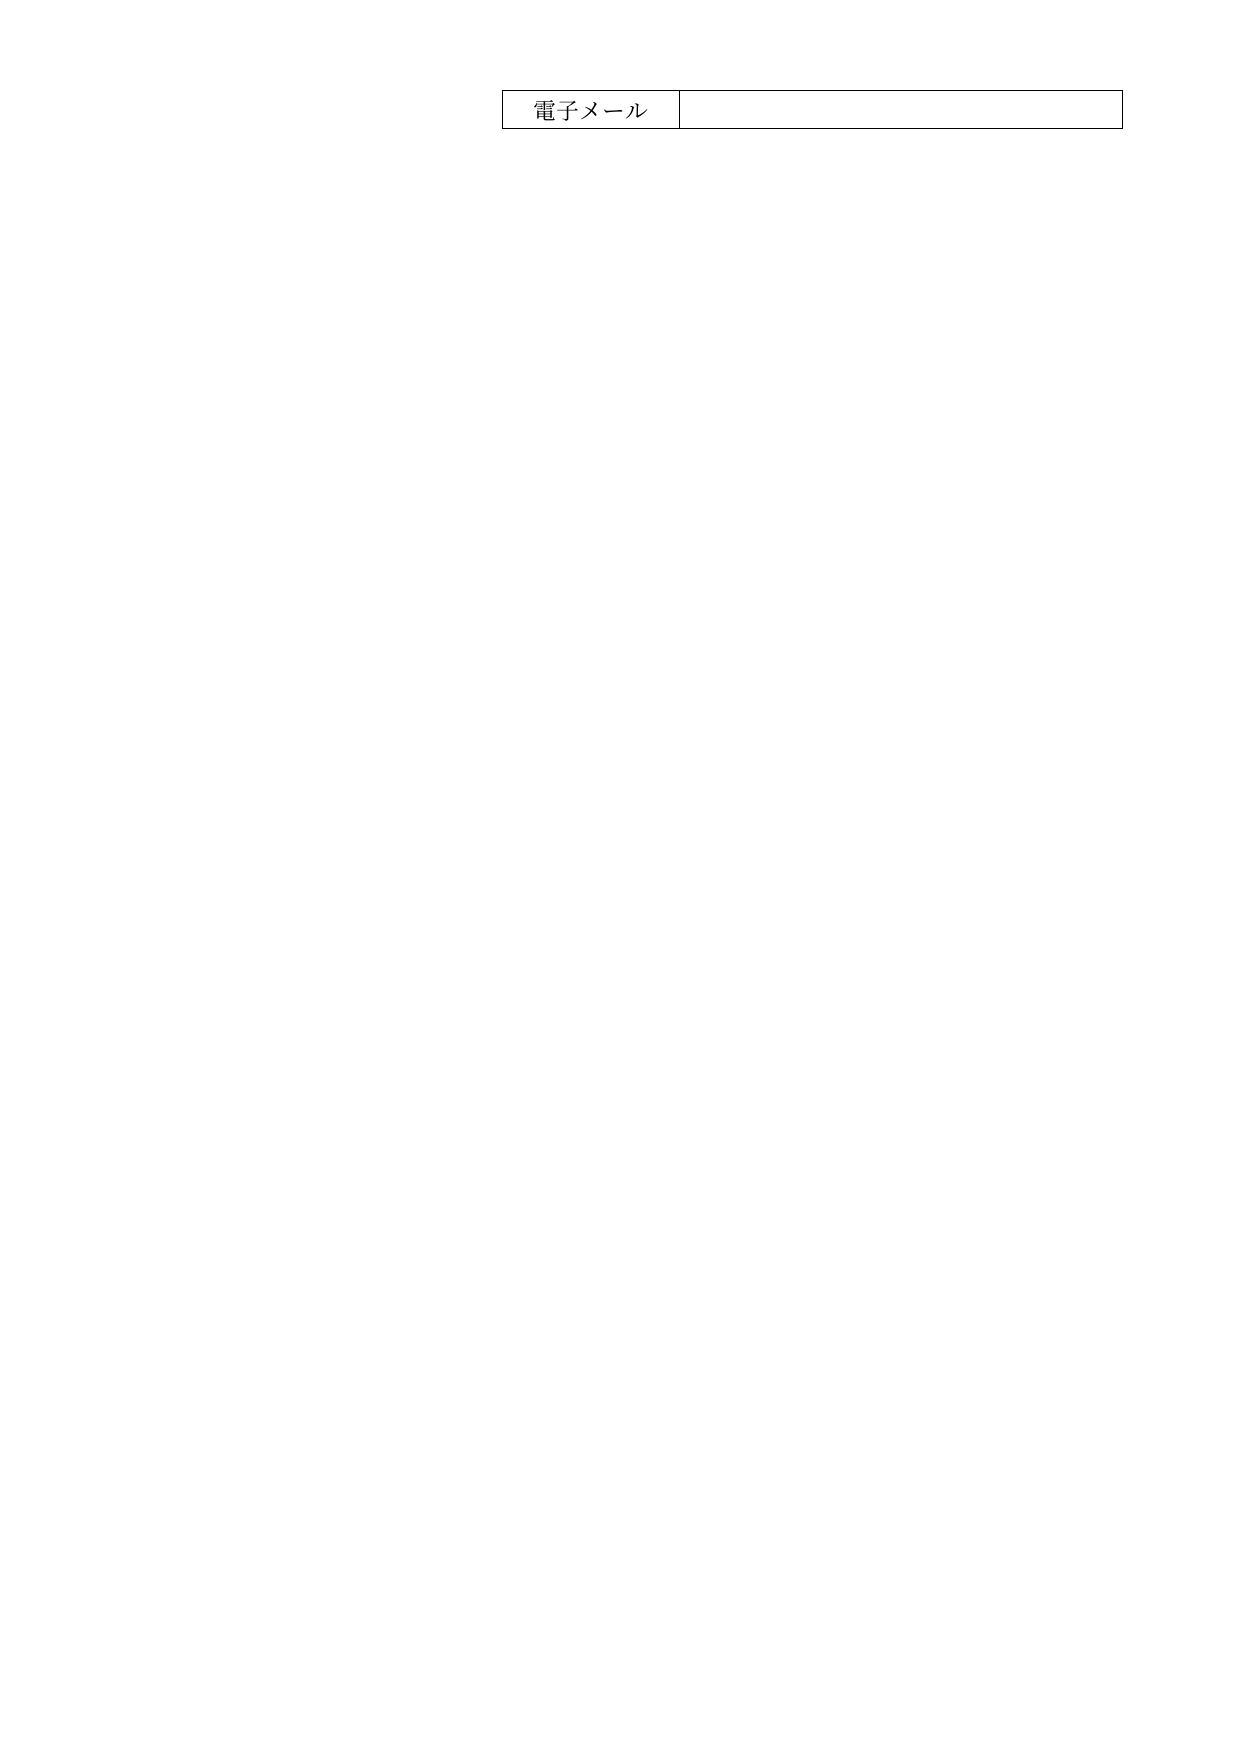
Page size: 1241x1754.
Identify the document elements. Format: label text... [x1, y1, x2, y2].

table_cell [680, 91, 1122, 128]
table_cell 電子メール [503, 91, 679, 128]
